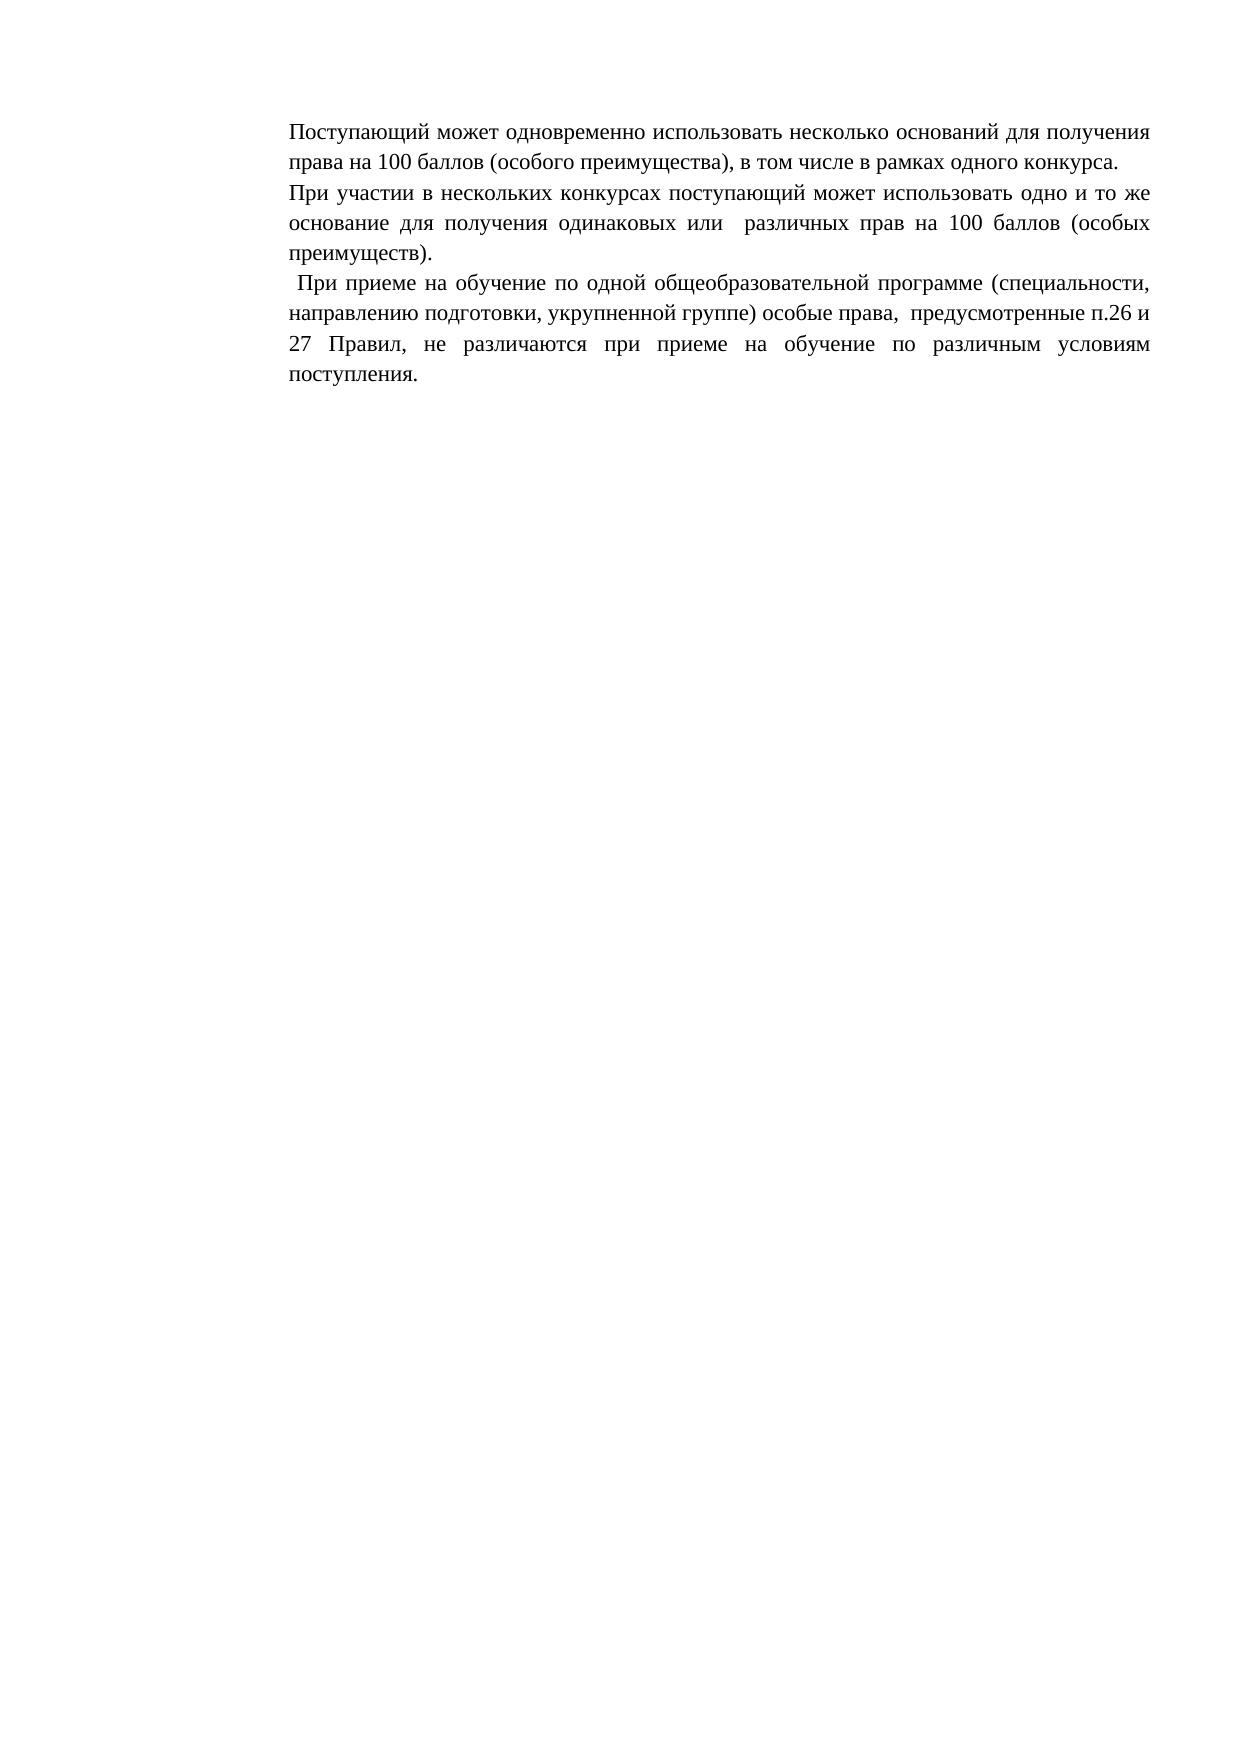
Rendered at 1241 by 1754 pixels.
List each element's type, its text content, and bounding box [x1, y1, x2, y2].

list Поступающий может одновременно использовать несколько оснований для получения права на 100 баллов (особого преимущества), в том числе в рамках одного конкурса. [288, 118, 1152, 175]
list При приеме на обучение по одной общеобразовательной программе (специальности, направлению подготовки, укрупненной группе) особые права, предусмотренные п.26 и 27 Правил, не различаются при приеме на обучение по различным условиям поступления. [288, 269, 1152, 386]
list При участии в нескольких конкурсах поступающий может использовать одно и то же основание для получения одинаковых или различных прав на 100 баллов (особых преимуществ). [288, 178, 1152, 265]
